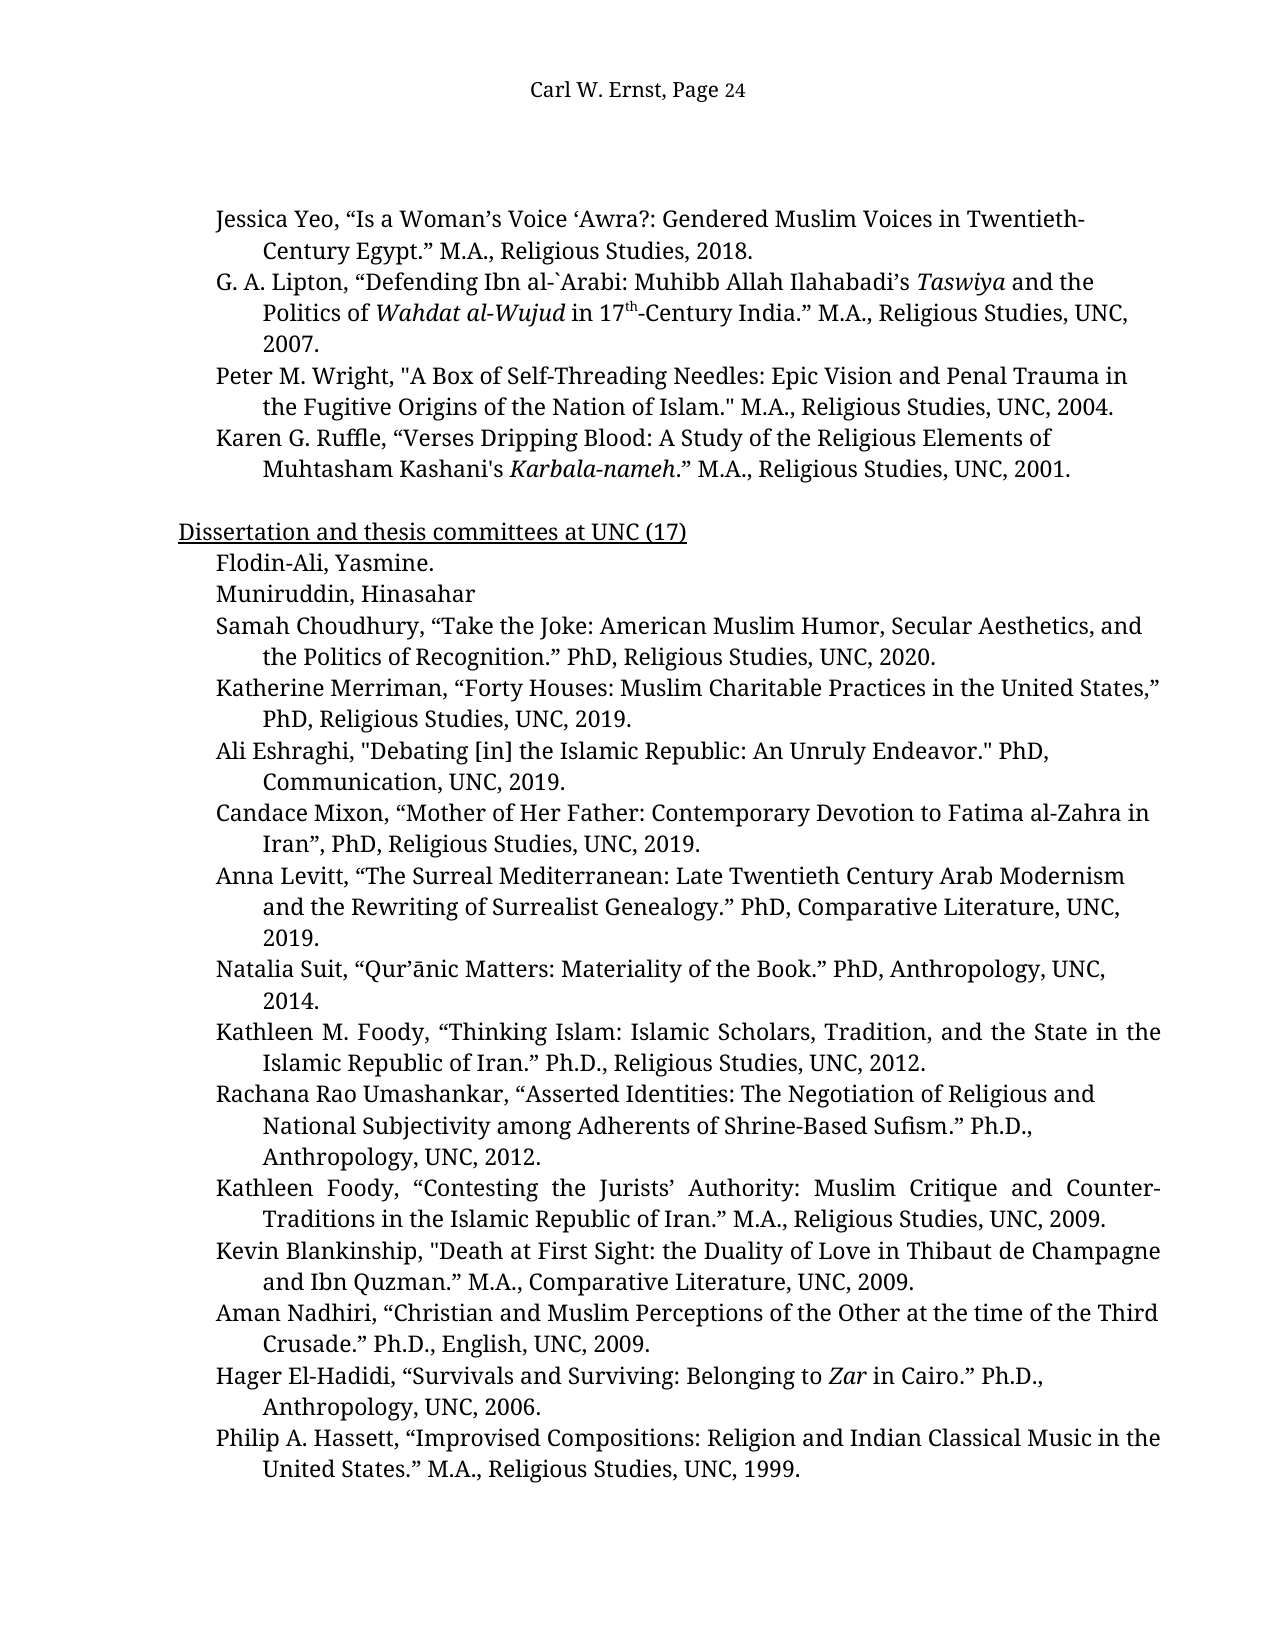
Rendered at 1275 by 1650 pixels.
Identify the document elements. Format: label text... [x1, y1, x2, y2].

text G. A. Lipton, “Defending Ibn al-`Arabi: Muhibb Allah Ilahabadi’s Taswiya and the Politics of Wahdat al-Wujud in 17th-Century India.” M.A., Religious Studies, UNC, 2007. [216, 266, 1162, 360]
text Kathleen M. Foody, “Thinking Islam: Islamic Scholars, Tradition, and the State in the Islamic Republic of Iran.” Ph.D., Religious Studies, UNC, 2012. [216, 1016, 1162, 1078]
text Karen G. Ruffle, “Verses Dripping Blood: A Study of the Religious Elements of Muhtasham Kashani's Karbala-nameh.” M.A., Religious Studies, UNC, 2001. [216, 422, 1162, 485]
text Hager El-Hadidi, “Survivals and Surviving: Belonging to Zar in Cairo.” Ph.D., Anthropology, UNC, 2006. [216, 1360, 1162, 1422]
text Rachana Rao Umashankar, “Asserted Identities: The Negotiation of Religious and National Subjectivity among Adherents of Shrine-Based Sufism.” Ph.D., Anthropology, UNC, 2012. [216, 1078, 1162, 1172]
text Kevin Blankinship, "Death at First Sight: the Duality of Love in Thibaut de Champagne and Ibn Quzman.” M.A., Comparative Literature, UNC, 2009. [216, 1235, 1162, 1297]
text Aman Nadhiri, “Christian and Muslim Perceptions of the Other at the time of the Third Crusade.” Ph.D., English, UNC, 2009. [216, 1297, 1162, 1360]
text Jessica Yeo, “Is a Woman’s Voice ‘Awra?: Gendered Muslim Voices in Twentieth-Century Egypt.” M.A., Religious Studies, 2018. [216, 203, 1162, 266]
text Samah Choudhury, “Take the Joke: American Muslim Humor, Secular Aesthetics, and the Politics of Recognition.” PhD, Religious Studies, UNC, 2020. [216, 610, 1162, 672]
text Philip A. Hassett, “Improvised Compositions: Religion and Indian Classical Music in the United States.” M.A., Religious Studies, UNC, 1999. [216, 1422, 1162, 1485]
text Anna Levitt, “The Surreal Mediterranean: Late Twentieth Century Arab Modernism and the Rewriting of Surrealist Genealogy.” PhD, Comparative Literature, UNC, 2019. [216, 860, 1162, 953]
text Flodin-Ali, Yasmine. [216, 547, 1162, 578]
text Kathleen Foody, “Contesting the Jurists’ Authority: Muslim Critique and Counter-Traditions in the Islamic Republic of Iran.” M.A., Religious Studies, UNC, 2009. [216, 1172, 1162, 1235]
text Ali Eshraghi, "Debating [in] the Islamic Republic: An Unruly Endeavor." PhD, Communication, UNC, 2019. [216, 735, 1162, 797]
text Natalia Suit, “Qur’ānic Matters: Materiality of the Book.” PhD, Anthropology, UNC, 2014. [216, 953, 1162, 1016]
text Dissertation and thesis committees at UNC (17) [157, 516, 1162, 547]
text Muniruddin, Hinasahar [216, 578, 1162, 610]
text Katherine Merriman, “Forty Houses: Muslim Charitable Practices in the United States,” PhD, Religious Studies, UNC, 2019. [216, 672, 1162, 735]
text Peter M. Wright, "A Box of Self-Threading Needles: Epic Vision and Penal Trauma in the Fugitive Origins of the Nation of Islam." M.A., Religious Studies, UNC, 2004. [216, 360, 1162, 422]
text Candace Mixon, “Mother of Her Father: Contemporary Devotion to Fatima al-Zahra in Iran”, PhD, Religious Studies, UNC, 2019. [216, 797, 1162, 860]
